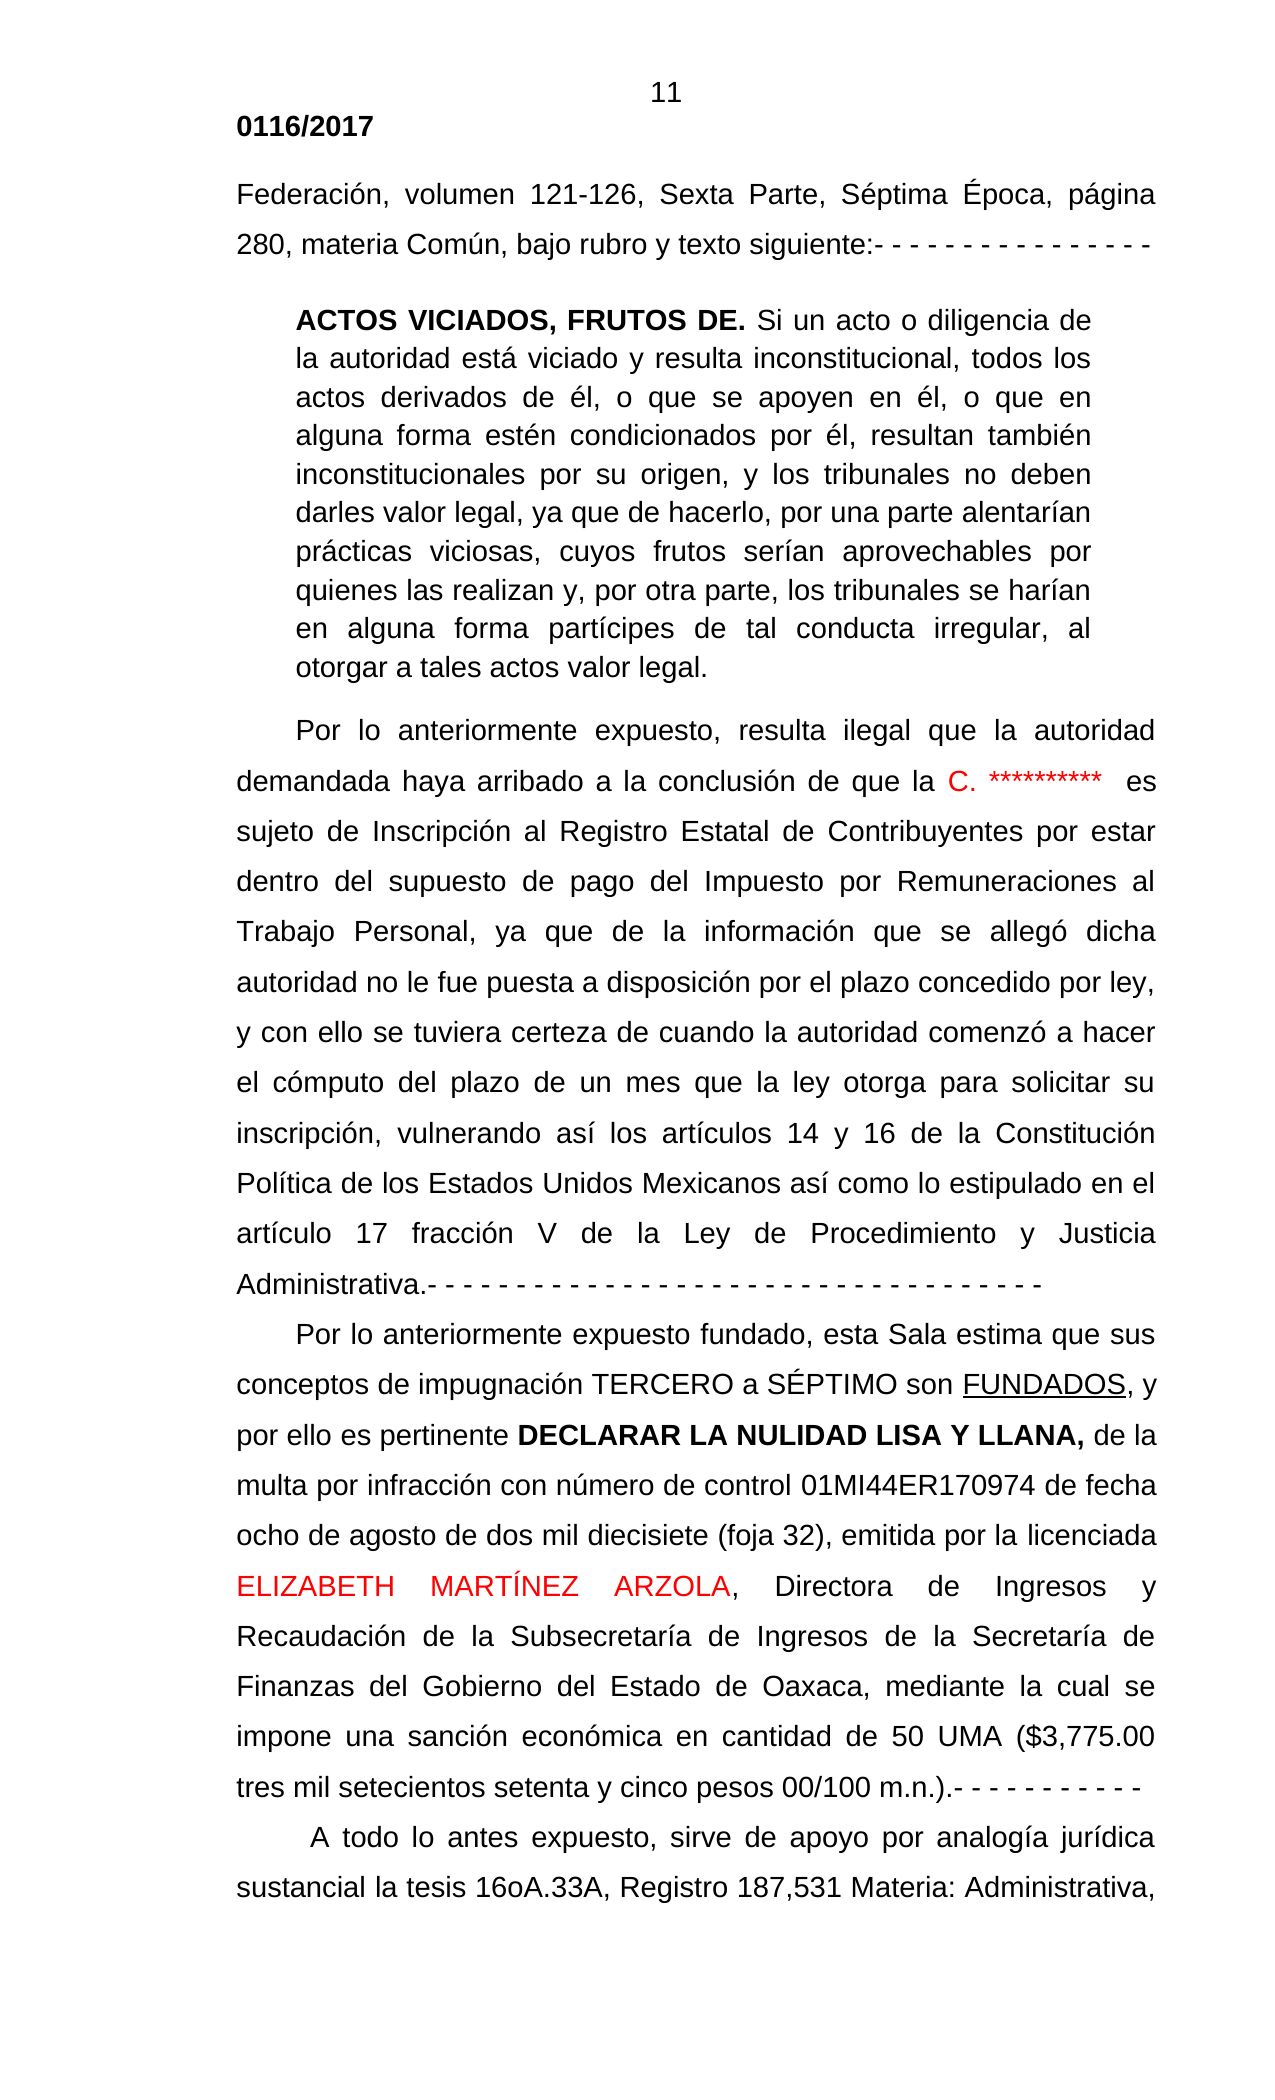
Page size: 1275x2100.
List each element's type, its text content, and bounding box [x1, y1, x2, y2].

text Por lo anteriormente expuesto fundado, esta Sala estima que sus conceptos de impugnación TERCERO a SÉPTIMO son FUNDADOS, y por ello es pertinente DECLARAR LA NULIDAD LISA Y LLANA, de la multa por infracción con número de control 01MI44ER170974 de fecha ocho de agosto de dos mil diecisiete (foja 32), emitida por la licenciada ELIZABETH MARTÍNEZ ARZOLA, Directora de Ingresos y Recaudación de la Subsecretaría de Ingresos de la Secretaría de Finanzas del Gobierno del Estado de Oaxaca, mediante la cual se impone una sanción económica en cantidad de 50 UMA ($3,775.00 tres mil setecientos setenta y cinco pesos 00/100 m.n.).- - - - - - - - - - - [236, 1317, 1157, 1803]
text ACTOS VICIADOS, FRUTOS DE. Si un acto o diligencia de la autoridad está viciado y resulta inconstitucional, todos los actos derivados de él, o que se apoyen en él, o que en alguna forma estén condicionados por él, resultan también inconstitucionales por su origen, y los tribunales no deben darles valor legal, ya que de hacerlo, por una parte alentarían prácticas viciosas, cuyos frutos serían aprovechables por quienes las realizan y, por otra parte, los tribunales se harían en alguna forma partícipes de tal conducta irregular, al otorgar a tales actos valor legal. [295, 303, 1092, 683]
text Por lo anteriormente expuesto, resulta ilegal que la autoridad demandada haya arribado a la conclusión de que la C. ********** es sujeto de Inscripción al Registro Estatal de Contribuyentes por estar dentro del supuesto de pago del Impuesto por Remuneraciones al Trabajo Personal, ya que de la información que se allegó dicha autoridad no le fue puesta a disposición por el plazo concedido por ley, y con ello se tuviera certeza de cuando la autoridad comenzó a hacer el cómputo del plazo de un mes que la ley otorga para solicitar su inscripción, vulnerando así los artículos 14 y 16 de la Constitución Política de los Estados Unidos Mexicanos así como lo estipulado en el artículo 17 fracción V de la Ley de Procedimiento y Justicia Administrativa.- - - - - - - - - - - - - - - - - - - - - - - - - - - - - - - - - - - [236, 713, 1157, 1300]
